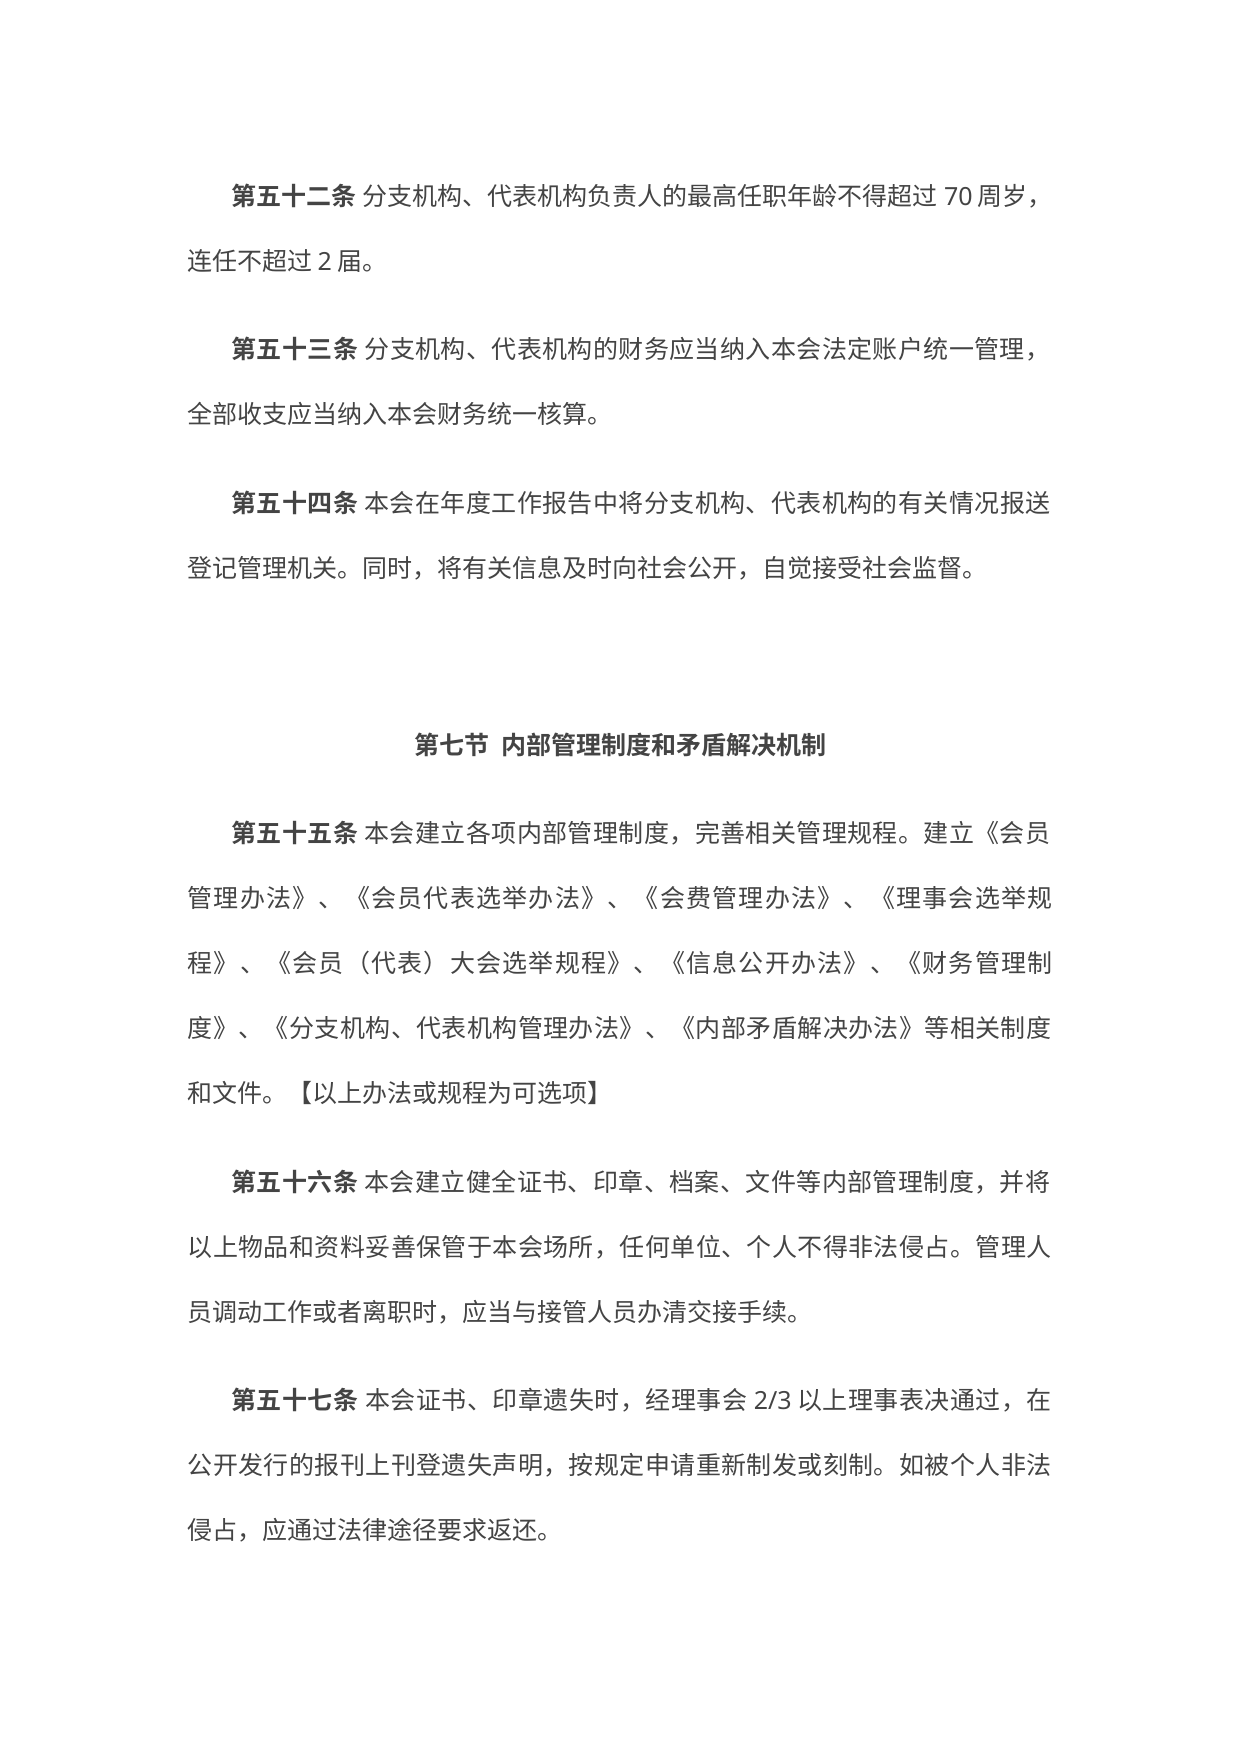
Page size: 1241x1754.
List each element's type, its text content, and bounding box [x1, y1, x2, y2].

text 第五十七条 本会证书、印章遗失时，经理事会2/3以上理事表决通过，在公开发行的报刊上刊登遗失声明，按规定申请重新制发或刻制。如被个人非法侵占，应通过法律途径要求返还。 [187, 1366, 1053, 1561]
text 第五十五条 本会建立各项内部管理制度，完善相关管理规程。建立《会员管理办法》、《会员代表选举办法》、《会费管理办法》、《理事会选举规程》、《会员（代表）大会选举规程》、《信息公开办法》、《财务管理制度》、《分支机构、代表机构管理办法》、《内部矛盾解决办法》等相关制度和文件。【以上办法或规程为可选项】 [187, 799, 1053, 1124]
text 第五十二条 分支机构、代表机构负责人的最高任职年龄不得超过70周岁，连任不超过2届。 [187, 162, 1053, 292]
text 第五十四条 本会在年度工作报告中将分支机构、代表机构的有关情况报送登记管理机关。同时，将有关信息及时向社会公开，自觉接受社会监督。 [187, 469, 1053, 599]
text 第七节 内部管理制度和矛盾解决机制 [187, 711, 1053, 776]
text 第五十六条 本会建立健全证书、印章、档案、文件等内部管理制度，并将以上物品和资料妥善保管于本会场所，任何单位、个人不得非法侵占。管理人员调动工作或者离职时，应当与接管人员办清交接手续。 [187, 1148, 1053, 1343]
text 第五十三条 分支机构、代表机构的财务应当纳入本会法定账户统一管理，全部收支应当纳入本会财务统一核算。 [187, 315, 1053, 445]
